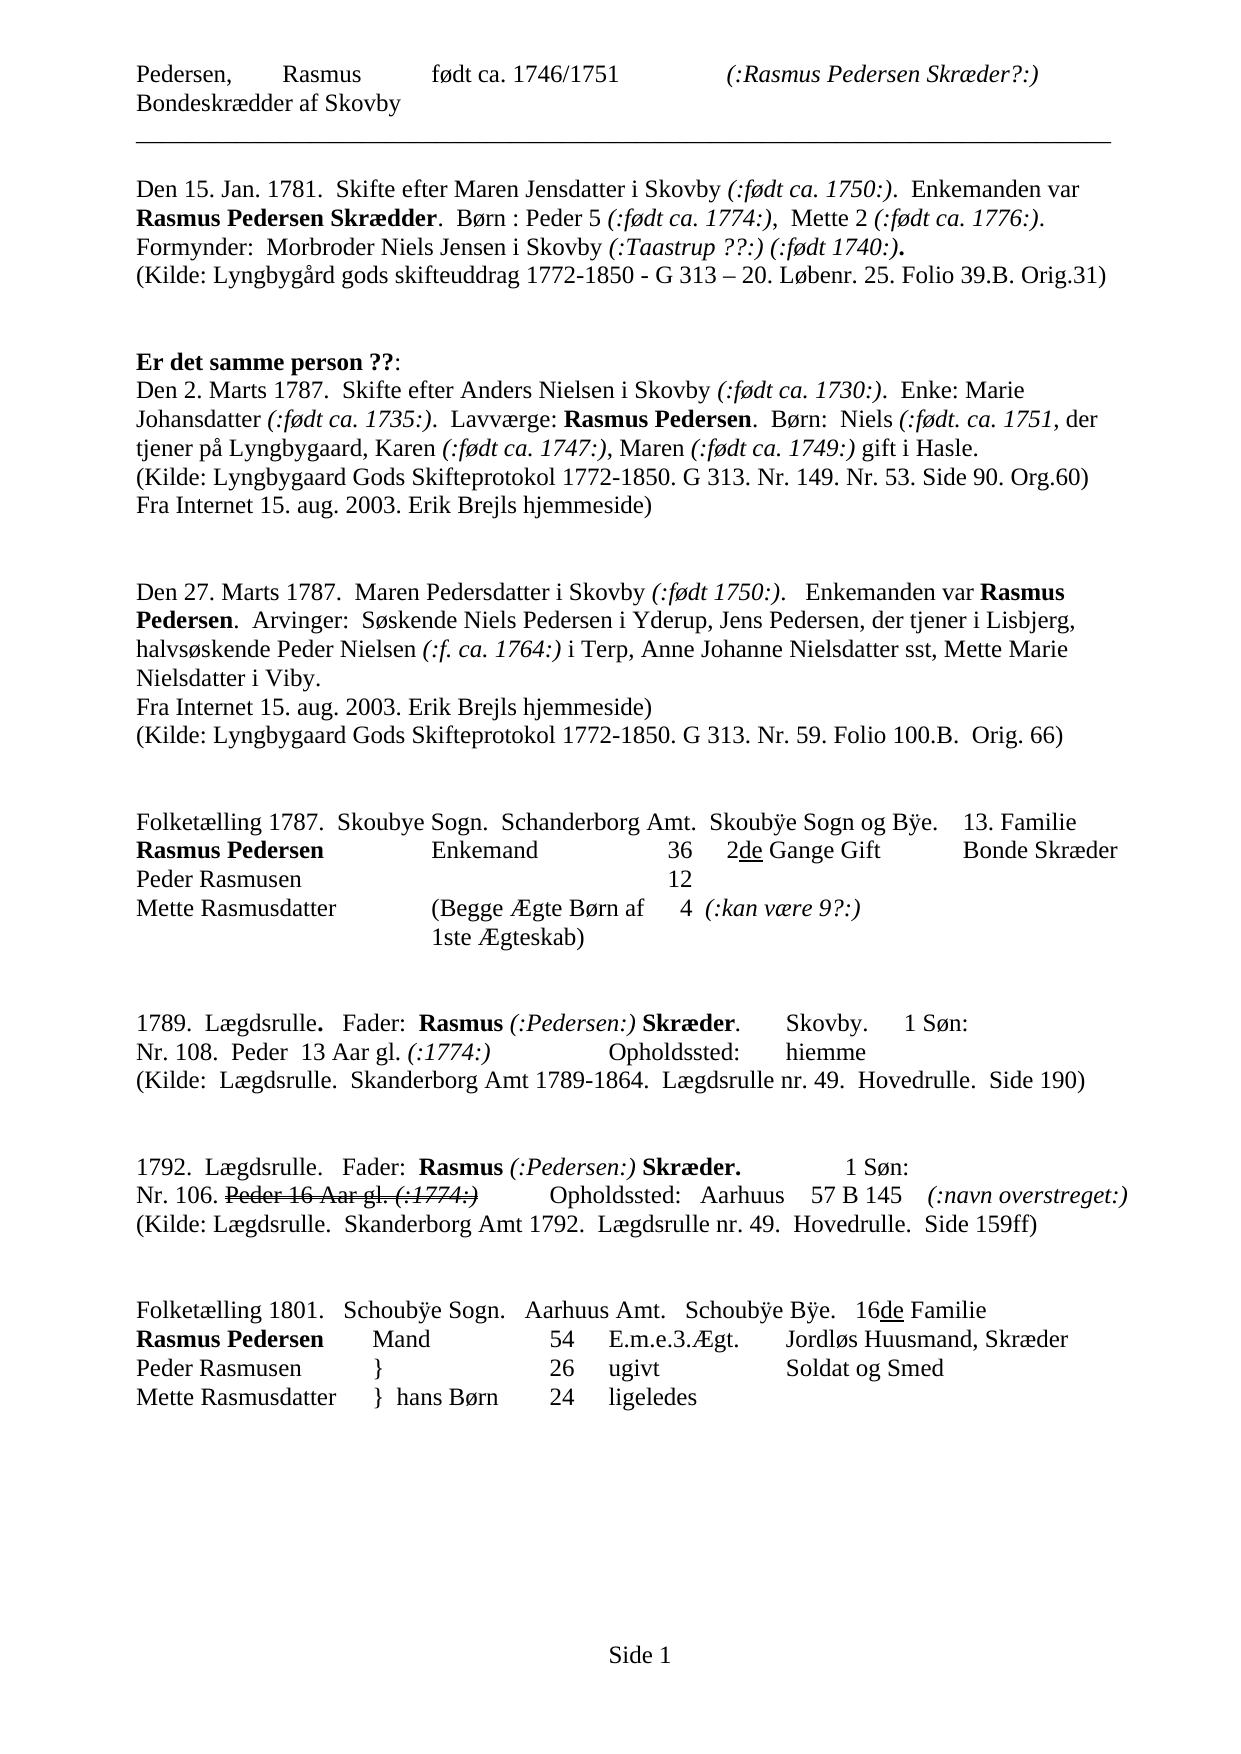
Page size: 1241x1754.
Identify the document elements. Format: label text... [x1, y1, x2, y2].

text Pedersen, Rasmus født ca. 1746/1751 (:Rasmus Pedersen Skræder?:) [136, 59, 1146, 88]
text Bondeskrædder af Skovby [136, 88, 1146, 117]
text Den 15. Jan. 1781. Skifte efter Maren Jensdatter i Skovby (:født ca. 1750:). Enkemanden var Rasmus Pedersen Skrædder. Børn : Peder 5 (:født ca. 1774:), Mette 2 (:født ca. 1776:). Formynder: Morbroder Niels Jensen i Skovby (:Taastrup ??:) (:født 1740:). [136, 174, 1146, 260]
text Side 1 [136, 1640, 1146, 1669]
text (Kilde: Lægdsrulle. Skanderborg Amt 1792. Lægdsrulle nr. 49. Hovedrulle. Side 159ff) [136, 1209, 1146, 1238]
text Mette Rasmusdatter } hans Børn 24 ligeledes [136, 1382, 1146, 1410]
text Nr. 108. Peder 13 Aar gl. (:1774:) Opholdssted: hiemme [136, 1037, 1240, 1065]
text Nr. 106. Peder 16 Aar gl. (:1774:) Opholdssted: Aarhuus 57 B 145 (:navn overstreget:) [136, 1180, 1146, 1209]
text Mette Rasmusdatter (Begge Ægte Børn af 4 (:kan være 9?:) [136, 893, 1146, 922]
text Rasmus Pedersen Mand 54 E.m.e.3.Ægt. Jordløs Huusmand, Skræder [136, 1324, 1146, 1353]
text Folketælling 1801. Schoubÿe Sogn. Aarhuus Amt. Schoubÿe Bÿe. 16de Familie [136, 1295, 1146, 1324]
text Rasmus Pedersen Enkemand 36 2de Gange Gift Bonde Skræder [136, 835, 1146, 864]
text Fra Internet 15. aug. 2003. Erik Brejls hjemmeside) [136, 692, 1146, 720]
text 1ste Ægteskab) [136, 922, 1146, 950]
text Folketælling 1787. Skoubye Sogn. Schanderborg Amt. Skoubÿe Sogn og Bÿe. 13. Familie [136, 807, 1146, 835]
text Er det samme person ??: [136, 347, 1146, 375]
text Peder Rasmusen 12 [136, 864, 1146, 893]
text Fra Internet 15. aug. 2003. Erik Brejls hjemmeside) [136, 490, 1146, 519]
text (Kilde: Lyngbygård gods skifteuddrag 1772-1850 - G 313 – 20. Løbenr. 25. Folio 39.B. Orig.31) [136, 260, 1146, 289]
text 1792. Lægdsrulle. Fader: Rasmus (:Pedersen:) Skræder. 1 Søn: [136, 1152, 1146, 1180]
text Peder Rasmusen } 26 ugivt Soldat og Smed [136, 1353, 1146, 1382]
text Den 2. Marts 1787. Skifte efter Anders Nielsen i Skovby (:født ca. 1730:). Enke: Marie Johansdatter (:født ca. 1735:). Lavværge: Rasmus Pedersen. Børn: Niels (:født. ca. 1751, der tjener på Lyngbygaard, Karen (:født ca. 1747:), Maren (:født ca. 1749:) gift i Hasle. [136, 375, 1146, 462]
text Den 27. Marts 1787. Maren Pedersdatter i Skovby (:født 1750:). Enkemanden var Rasmus Pedersen. Arvinger: Søskende Niels Pedersen i Yderup, Jens Pedersen, der tjener i Lisbjerg, halvsøskende Peder Nielsen (:f. ca. 1764:) i Terp, Anne Johanne Nielsdatter sst, Mette Marie Nielsdatter i Viby. [136, 577, 1146, 692]
text 1789. Lægdsrulle. Fader: Rasmus (:Pedersen:) Skræder. Skovby. 1 Søn: [136, 1008, 1240, 1037]
text ______________________________________________________________________________ [136, 117, 1146, 145]
text (Kilde: Lægdsrulle. Skanderborg Amt 1789-1864. Lægdsrulle nr. 49. Hovedrulle. Side 190) [136, 1065, 1146, 1094]
text (Kilde: Lyngbygaard Gods Skifteprotokol 1772- 313. Nr. 59. Folio 100.B. Orig. 66) [136, 720, 1146, 749]
text (Kilde: Lyngbygaard Gods Skifteprotokol 1772- 313. Nr. 149. Nr. 53. Side 90. Org.60) [136, 462, 1146, 490]
